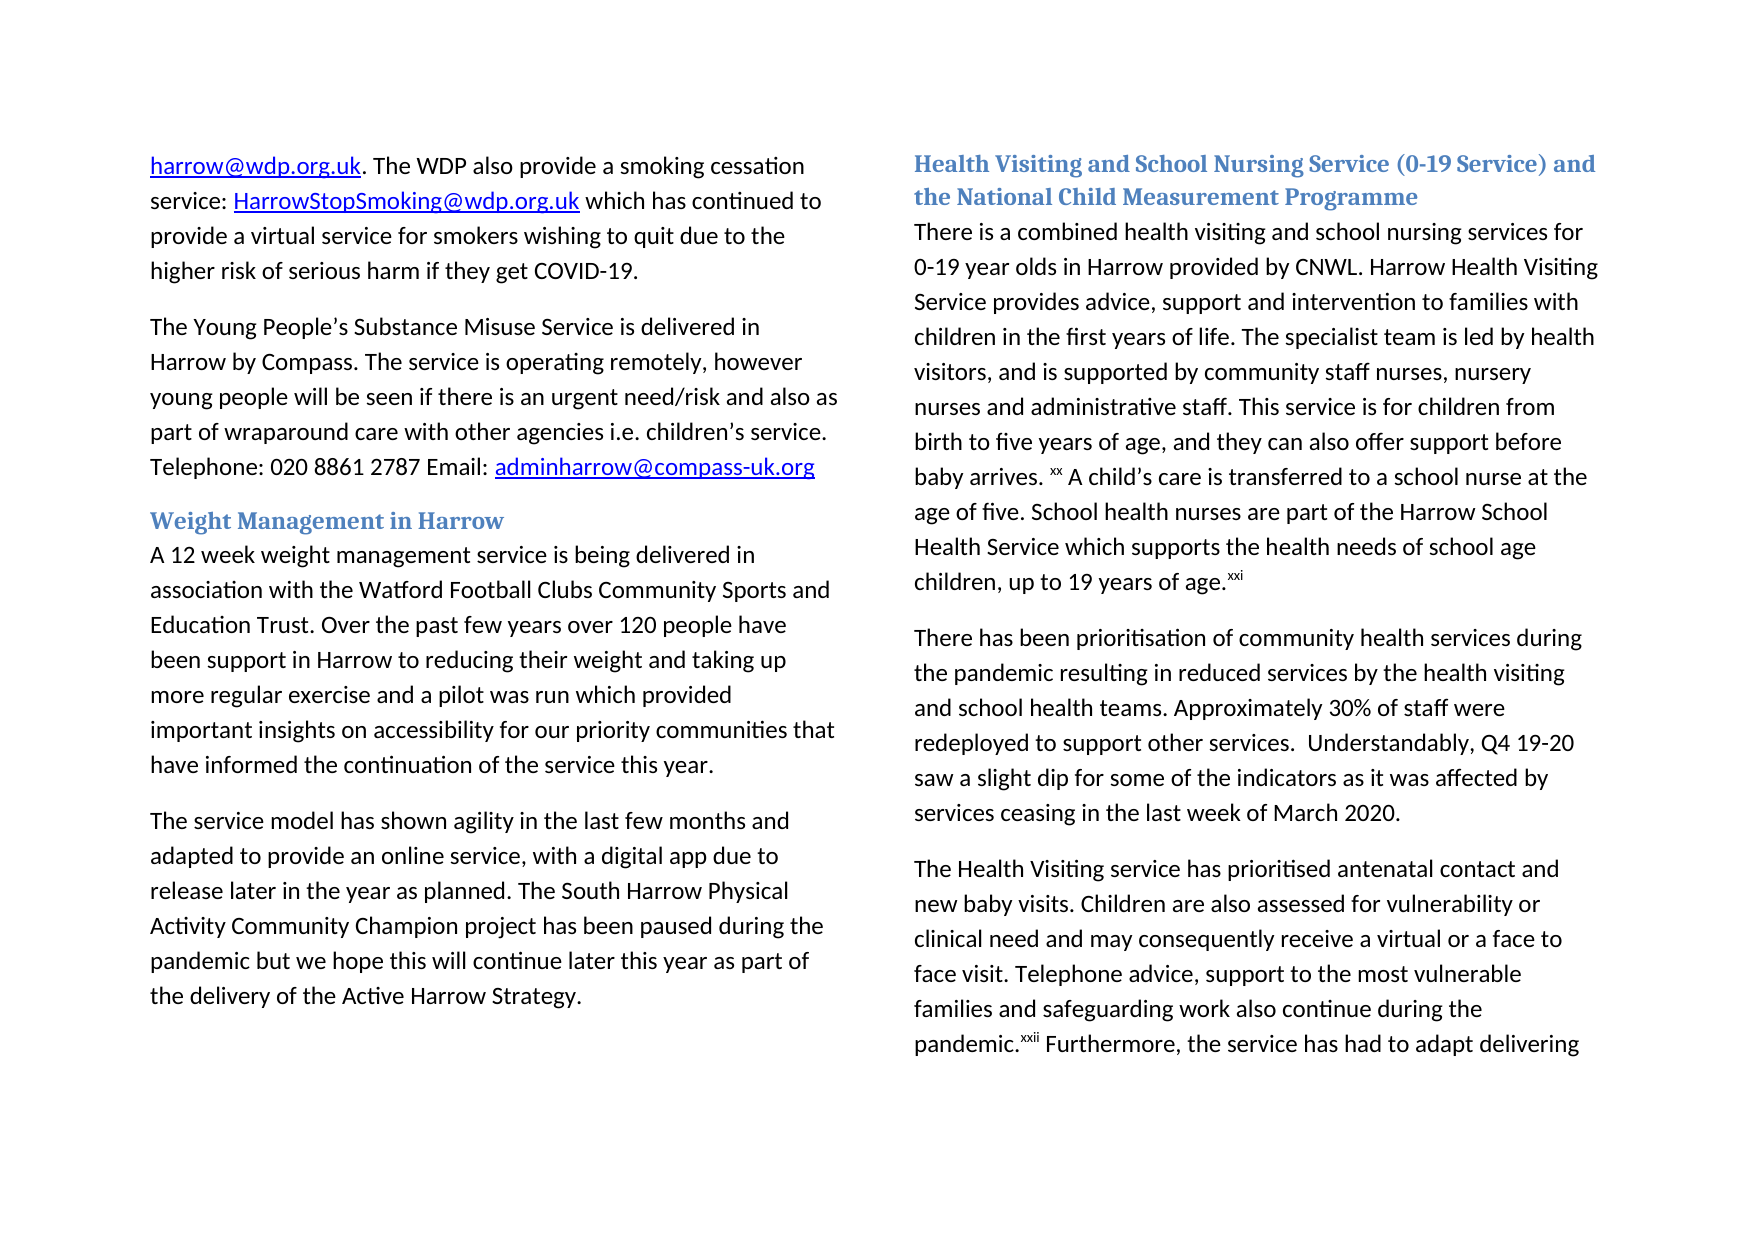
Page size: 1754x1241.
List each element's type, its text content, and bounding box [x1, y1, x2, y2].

text There is a combined health visiting and school nursing services for 0-19 year olds in Harrow provided by CNWL. Harrow Health Visiting Service provides advice, support and intervention to families with children in the first years of life. The specialist team is led by health visitors, and is supported by community staff nurses, nursery nurses and administrative staff. This service is for children from birth to five years of age, and they can also offer support before baby arrives. A child’s care is transferred to a school nurse at the age of five. School health nurses are part of the Harrow School Health Service which supports the health needs of school age children, up to 19 years of age. [914, 216, 1604, 597]
text There has been prioritisation of community health services during the pandemic resulting in reduced services by the health visiting and school health teams. Approximately 30% of staff were redeployed to support other services. Understandably, Q4 19-20 saw a slight dip for some of the indicators as it was affected by services ceasing in the last week of March 2020. [914, 622, 1604, 827]
subtitle Health Visiting and School Nursing Service (0-19 Service) and the National Child Measurement Programme [914, 150, 1604, 212]
subtitle Weight Management in Harrow [150, 507, 840, 535]
text The service model has shown agility in the last few months and adapted to provide an online service, with a digital app due to release later in the year as planned. The South Harrow Physical Activity Community Champion project has been paused during the pandemic but we hope this will continue later this year as part of the delivery of the Active Harrow Strategy. [150, 806, 840, 1011]
text The Young People’s Substance Misuse Service is delivered in Harrow by Compass. The service is operating remotely, however young people will be seen if there is an urgent need/risk and also as part of wraparound care with other agencies i.e. children’s service. Telephone: 020 8861 2787 Email: adminharrow@compass-uk.org [150, 311, 840, 481]
text A 12 week weight management service is being delivered in association with the Watford Football Clubs Community Sports and Education Trust. Over the past few years over 120 people have been support in Harrow to reducing their weight and taking up more regular exercise and a pilot was run which provided important insights on accessibility for our priority communities that have informed the continuation of the service this year. [150, 540, 840, 780]
